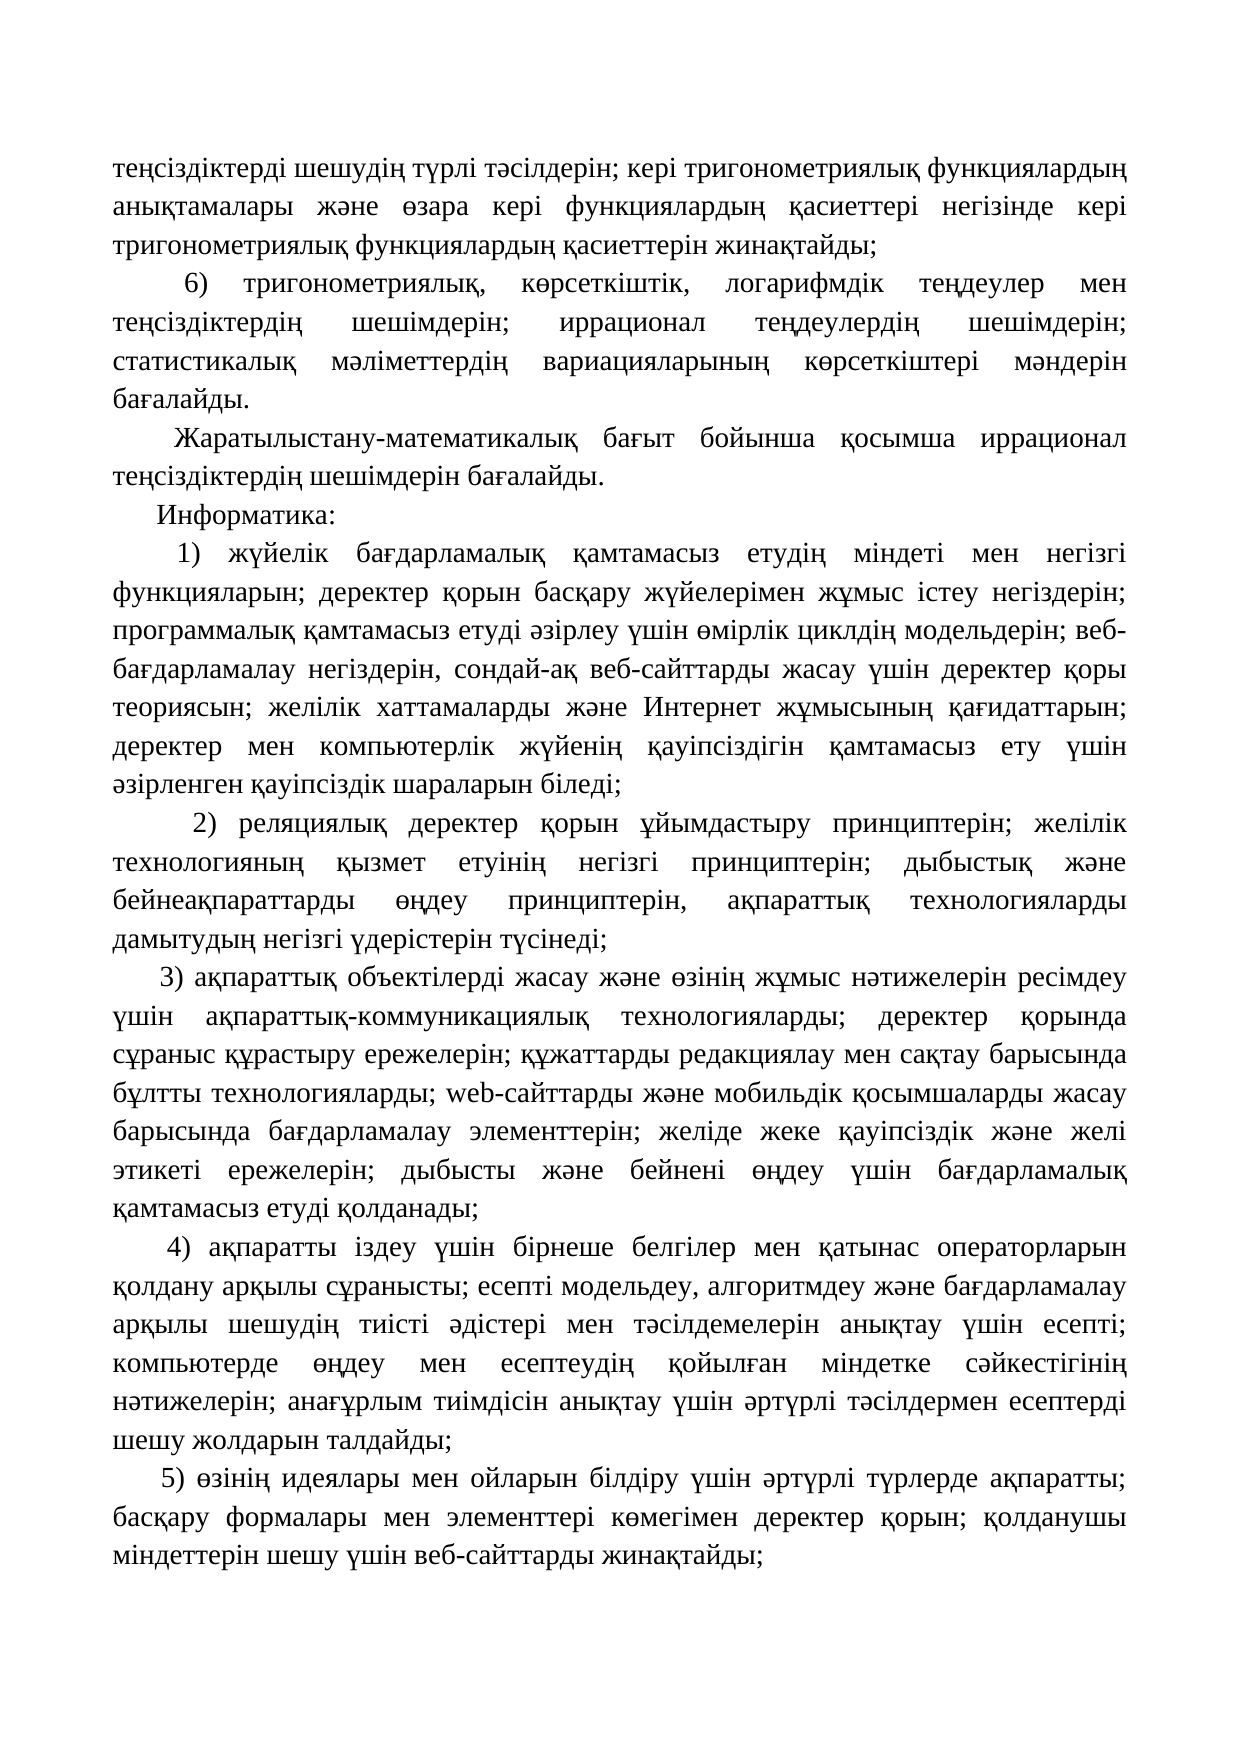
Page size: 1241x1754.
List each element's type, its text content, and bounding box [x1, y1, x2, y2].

text 6) тригонометриялық, көрсеткіштік, логарифмдік теңдеулер мен теңсіздіктердің шешімдерін; иррационал теңдеулердің шешімдерін; статистикалық мәліметтердің вариацияларының көрсеткіштері мәндерін бағалайды. [112, 266, 1128, 415]
text Жаратылыстану-математикалық бағыт бойынша қосымша иррационал теңсіздіктердің шешімдерін бағалайды. [112, 420, 1128, 492]
text 4) ақпаратты іздеу үшін бірнеше белгілер мен қатынас операторларын қолдану арқылы сұранысты; есепті модельдеу, алгоритмдеу және бағдарламалау арқылы шешудің тиісті әдістері мен тәсілдемелерін анықтау үшін есепті; компьютерде өңдеу мен есептеудің қойылған міндетке сәйкестігінің нәтижелерін; анағұрлым тиімдісін анықтау үшін әртүрлі тәсілдермен есептерді шешу жолдарын талдайды; [112, 1229, 1128, 1455]
text 3) ақпараттық объектілерді жасау және өзінің жұмыс нәтижелерін ресімдеу үшін ақпараттық-коммуникациялық технологияларды; деректер қорында сұраныс құрастыру ережелерін; құжаттарды редакциялау мен сақтау барысында бұлтты технологияларды; web-сайттарды және мобильдік қосымшаларды жасау барысында бағдарламалау элементтерін; желіде жеке қауіпсіздік және желі этикеті ережелерін; дыбысты және бейнені өңдеу үшін бағдарламалық қамтамасыз етуді қолданады; [112, 959, 1128, 1224]
text Информатика: [112, 497, 1128, 530]
text 1) жүйелік бағдарламалық қамтамасыз етудің міндеті мен негізгі функцияларын; деректер қорын басқару жүйелерімен жұмыс істеу негіздерін; программалық қамтамасыз етуді әзірлеу үшін өмірлік циклдің модельдерін; веб-бағдарламалау негіздерін, сондай-ақ веб-сайттарды жасау үшін деректер қоры теориясын; желілік хаттамаларды және Интернет жұмысының қағидаттарын; деректер мен компьютерлік жүйенің қауіпсіздігін қамтамасыз ету үшін әзірленген қауіпсіздік шараларын біледі; [112, 535, 1128, 800]
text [112, 150, 1128, 261]
text 2) реляциялық деректер қорын ұйымдастыру принциптерін; желілік технологияның қызмет етуінің негізгі принциптерін; дыбыстық және бейнеақпараттарды өңдеу принциптерін, ақпараттық технологияларды дамытудың негізгі үдерістерін түсінеді; [112, 805, 1128, 954]
text 5) өзінің идеялары мен ойларын білдіру үшін әртүрлі түрлерде ақпаратты; басқару формалары мен элементтері көмегімен деректер қорын; қолданушы міндеттерін шешу үшін веб-сайттарды жинақтайды; [112, 1460, 1128, 1571]
